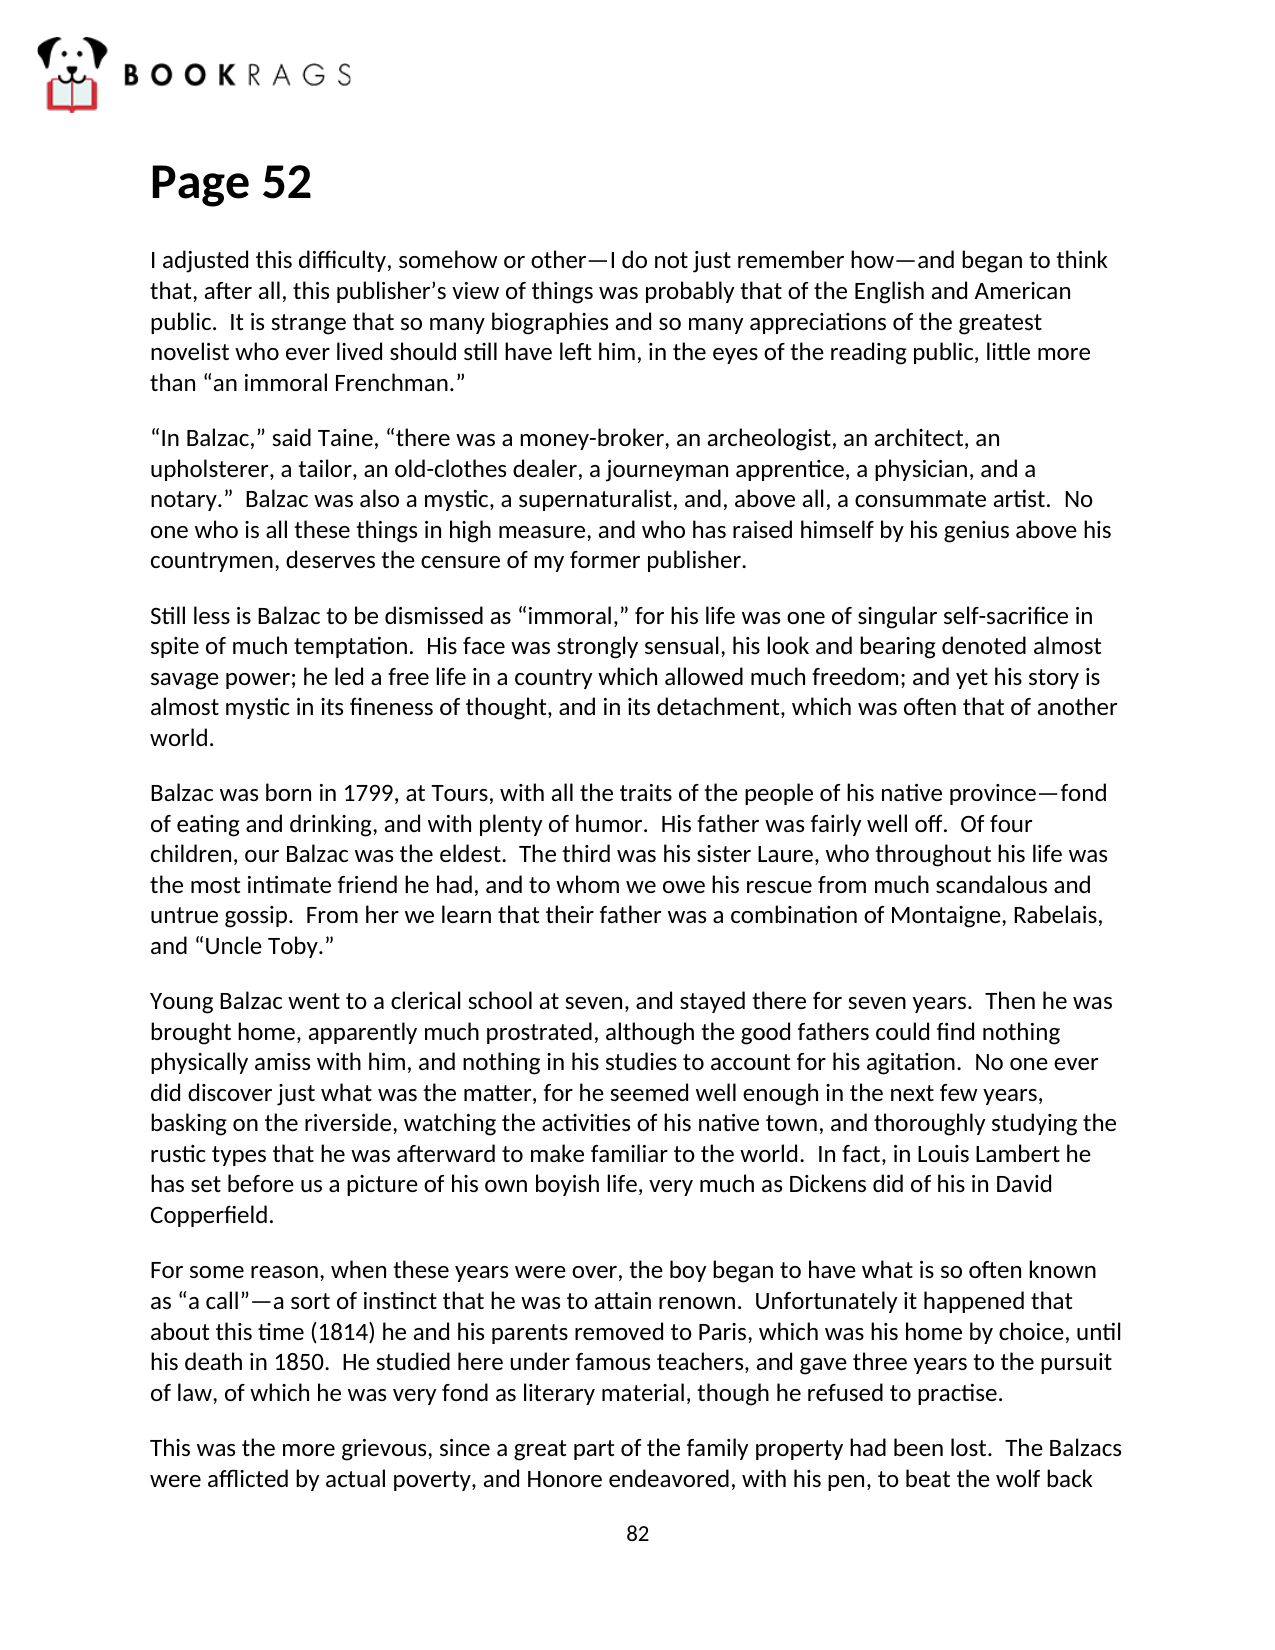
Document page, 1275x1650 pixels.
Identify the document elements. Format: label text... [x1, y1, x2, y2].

text “In Balzac,” said Taine, “there was a money-broker, an archeologist, an architect, an upholsterer, a tailor, an old-clothes dealer, a journeyman apprentice, a physician, and a notary.” Balzac was also a mystic, a supernaturalist, and, above all, a consummate artist. No one who is all these things in high measure, and who has raised himself by his genius above his countrymen, deserves the censure of my former publisher. [150, 422, 1125, 575]
text Balzac was born in 1799, at Tours, with all the traits of the people of his native province—­fond of eating and drinking, and with plenty of humor. His father was fairly well off. Of four children, our Balzac was the eldest. The third was his sister Laure, who throughout his life was the most intimate friend he had, and to whom we owe his rescue from much scandalous and untrue gossip. From her we learn that their father was a combination of Montaigne, Rabelais, and “Uncle Toby.” [150, 777, 1125, 961]
picture [37, 37, 351, 113]
text Page 52 [150, 150, 1125, 211]
text Young Balzac went to a clerical school at seven, and stayed there for seven years. Then he was brought home, apparently much prostrated, although the good fathers could find nothing physically amiss with him, and nothing in his studies to account for his agitation. No one ever did discover just what was the matter, for he seemed well enough in the next few years, basking on the riverside, watching the activities of his native town, and thoroughly studying the rustic types that he was afterward to make familiar to the world. In fact, in Louis Lambert he has set before us a picture of his own boyish life, very much as Dickens did of his in David Copperfield. [150, 986, 1125, 1230]
text Still less is Balzac to be dismissed as “immoral,” for his life was one of singular self-sacrifice in spite of much temptation. His face was strongly sensual, his look and bearing denoted almost savage power; he led a free life in a country which allowed much freedom; and yet his story is almost mystic in its fineness of thought, and in its detachment, which was often that of another world. [150, 600, 1125, 752]
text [150, 1432, 1125, 1493]
text I adjusted this difficulty, somehow or other—­I do not just remember how—­and began to think that, after all, this publisher’s view of things was probably that of the English and American public. It is strange that so many biographies and so many appreciations of the greatest novelist who ever lived should still have left him, in the eyes of the reading public, little more than “an immoral Frenchman.” [150, 244, 1125, 397]
text For some reason, when these years were over, the boy began to have what is so often known as “a call”—­a sort of instinct that he was to attain renown. Unfortunately it happened that about this time (1814) he and his parents removed to Paris, which was his home by choice, until his death in 1850. He studied here under famous teachers, and gave three years to the pursuit of law, of which he was very fond as literary material, though he refused to practise. [150, 1255, 1125, 1407]
